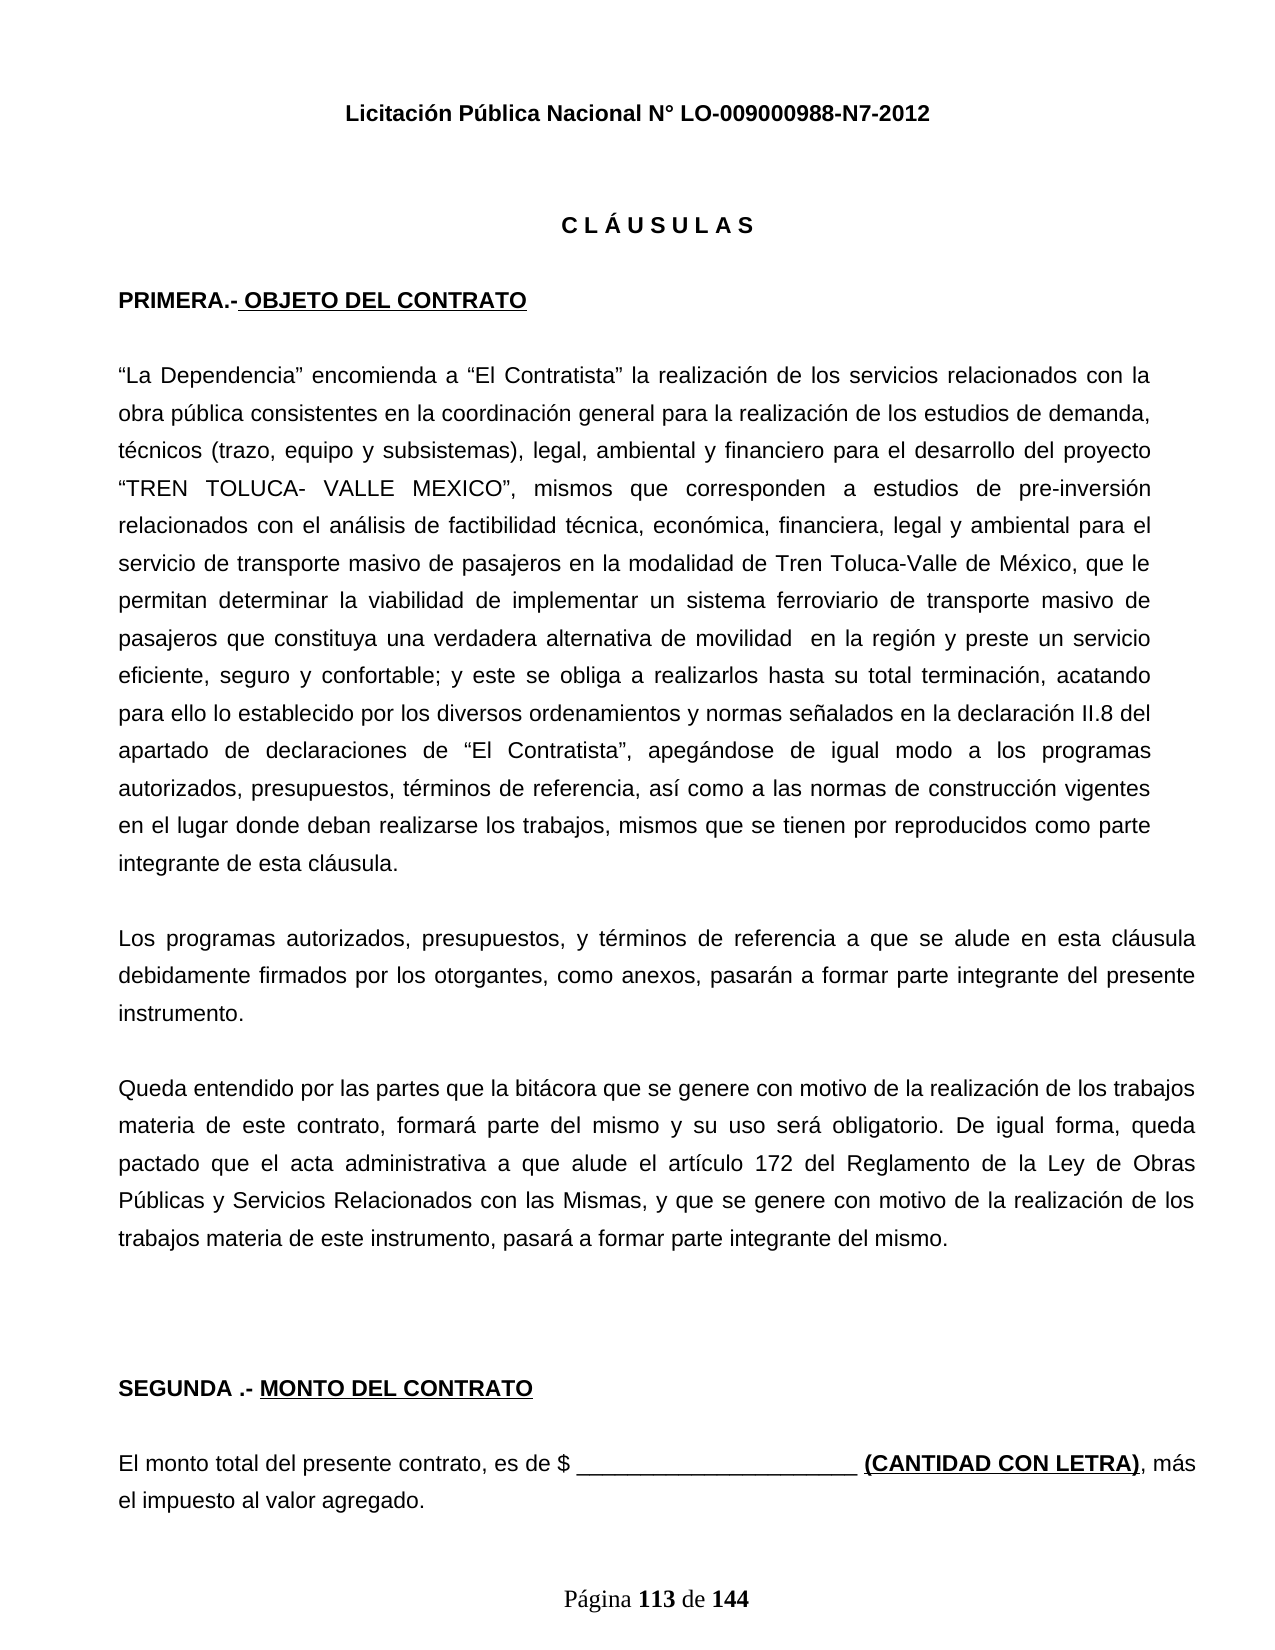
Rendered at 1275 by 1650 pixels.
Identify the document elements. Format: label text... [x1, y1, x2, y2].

text “La Dependencia” encomienda a “El Contratista” la realización de los servicios relacionados con la obra pública consistentes en la coordinación general para la realización de los estudios de demanda, técnicos (trazo, equipo y subsistemas), legal, ambiental y financiero para el desarrollo del proyecto “TREN TOLUCA- VALLE MEXICO”, mismos que corresponden a estudios de pre-inversión relacionados con el análisis de factibilidad técnica, económica, financiera, legal y ambiental para el servicio de transporte masivo de pasajeros en la modalidad de Tren Toluca-Valle de México, que le permitan determinar la viabilidad de implementar un sistema ferroviario de transporte masivo de pasajeros que constituya una verdadera alternativa de movilidad en la región y preste un servicio eficiente, seguro y confortable; y este se obliga a realizarlos hasta su total terminación, acatando para ello lo establecido por los diversos ordenamientos y normas señalados en la declaración II.8 del apartado de declaraciones de “El Contratista”, apegándose de igual modo a los programas autorizados, presupuestos, términos de referencia, así como a las normas de construcción vigentes en el lugar donde deban realizarse los trabajos, mismos que se tienen por reproducidos como parte integrante de esta cláusula. [118, 351, 1152, 876]
text Queda entendido por las partes que la bitácora que se genere con motivo de la realización de los trabajos materia de este contrato, formará parte del mismo y su uso será obligatorio. De igual forma, queda pactado que el acta administrativa a que alude el artículo 172 del Reglamento de la Ley de Obras Públicas y Servicios Relacionados con las Mismas, y que se genere con motivo de la realización de los trabajos materia de este instrumento, pasará a formar parte integrante del mismo. [118, 1064, 1196, 1251]
text C L Á U S U L A S [118, 201, 1196, 239]
text El monto total del presente contrato, es de $ ______________________ (CANTIDAD CON LETRA), más el impuesto al valor agregado. [118, 1439, 1196, 1514]
text PRIMERA.- OBJETO DEL CONTRATO [118, 276, 1196, 314]
text SEGUNDA .- MONTO DEL CONTRATO [118, 1364, 1196, 1401]
text Los programas autorizados, presupuestos, y términos de referencia a que se alude en esta cláusula debidamente firmados por los otorgantes, como anexos, pasarán a formar parte integrante del presente instrumento. [118, 914, 1196, 1026]
